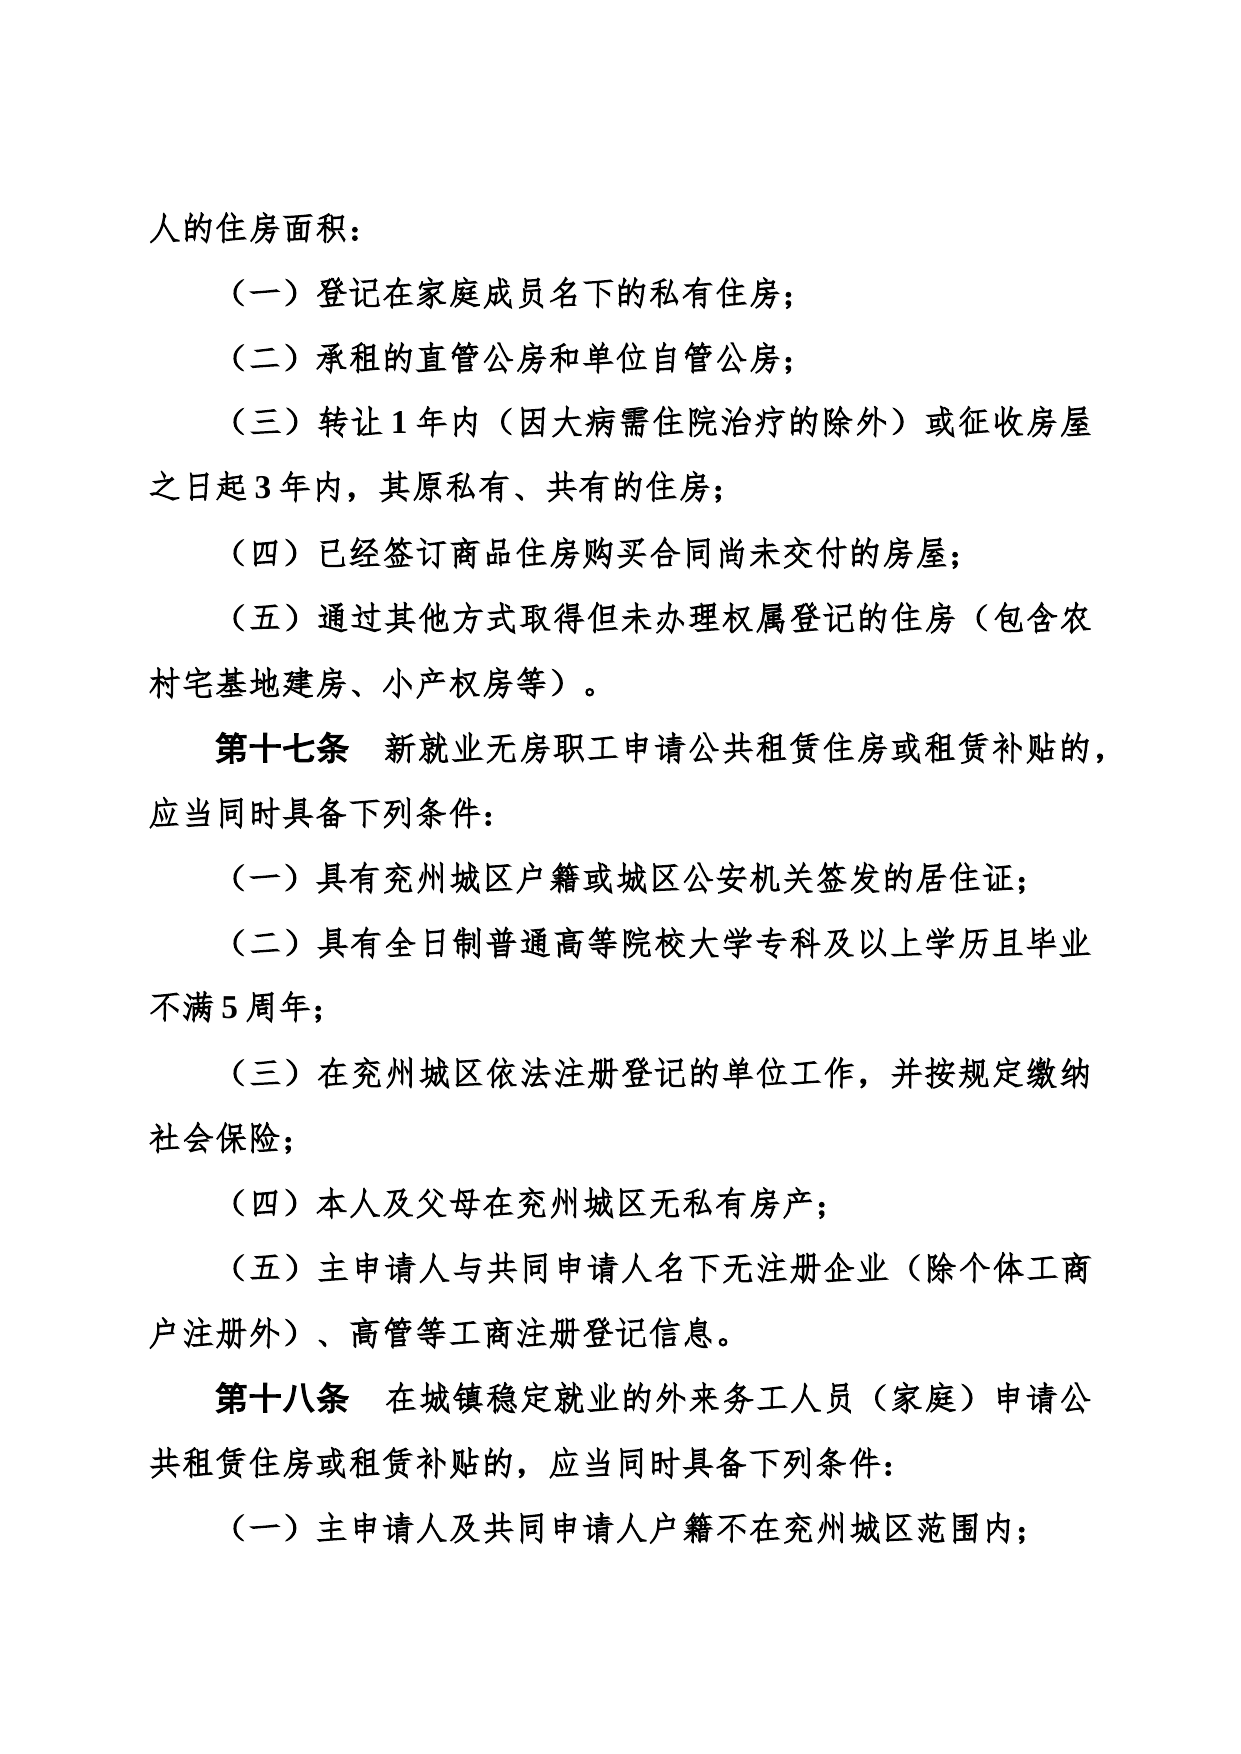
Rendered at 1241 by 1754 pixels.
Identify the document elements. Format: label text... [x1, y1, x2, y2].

text （二）具有全日制普通高等院校大学专科及以上学历且毕业不满5周年； [148, 908, 1093, 1038]
text （一）具有兖州城区户籍或城区公安机关签发的居住证； [148, 843, 1093, 908]
text （四）本人及父母在兖州城区无私有房产； [148, 1168, 1093, 1233]
text （三）在兖州城区依法注册登记的单位工作，并按规定缴纳社会保险； [148, 1038, 1093, 1168]
text （三）转让1年内（因大病需住院治疗的除外）或征收房屋之日起3年内，其原私有、共有的住房； [148, 388, 1093, 518]
text （四）已经签订商品住房购买合同尚未交付的房屋； [148, 518, 1093, 583]
text （二）承租的直管公房和单位自管公房； [148, 323, 1093, 388]
text （一）登记在家庭成员名下的私有住房； [148, 258, 1093, 323]
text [148, 193, 1093, 258]
text （一）主申请人及共同申请人户籍不在兖州城区范围内； [148, 1493, 1093, 1558]
text 第十七条 新就业无房职工申请公共租赁住房或租赁补贴的，应当同时具备下列条件： [148, 713, 1093, 843]
text 第十八条 在城镇稳定就业的外来务工人员（家庭）申请公共租赁住房或租赁补贴的，应当同时具备下列条件： [148, 1363, 1093, 1493]
text （五）主申请人与共同申请人名下无注册企业（除个体工商户注册外）、高管等工商注册登记信息。 [148, 1233, 1093, 1363]
text （五）通过其他方式取得但未办理权属登记的住房（包含农村宅基地建房、小产权房等）。 [148, 583, 1093, 713]
